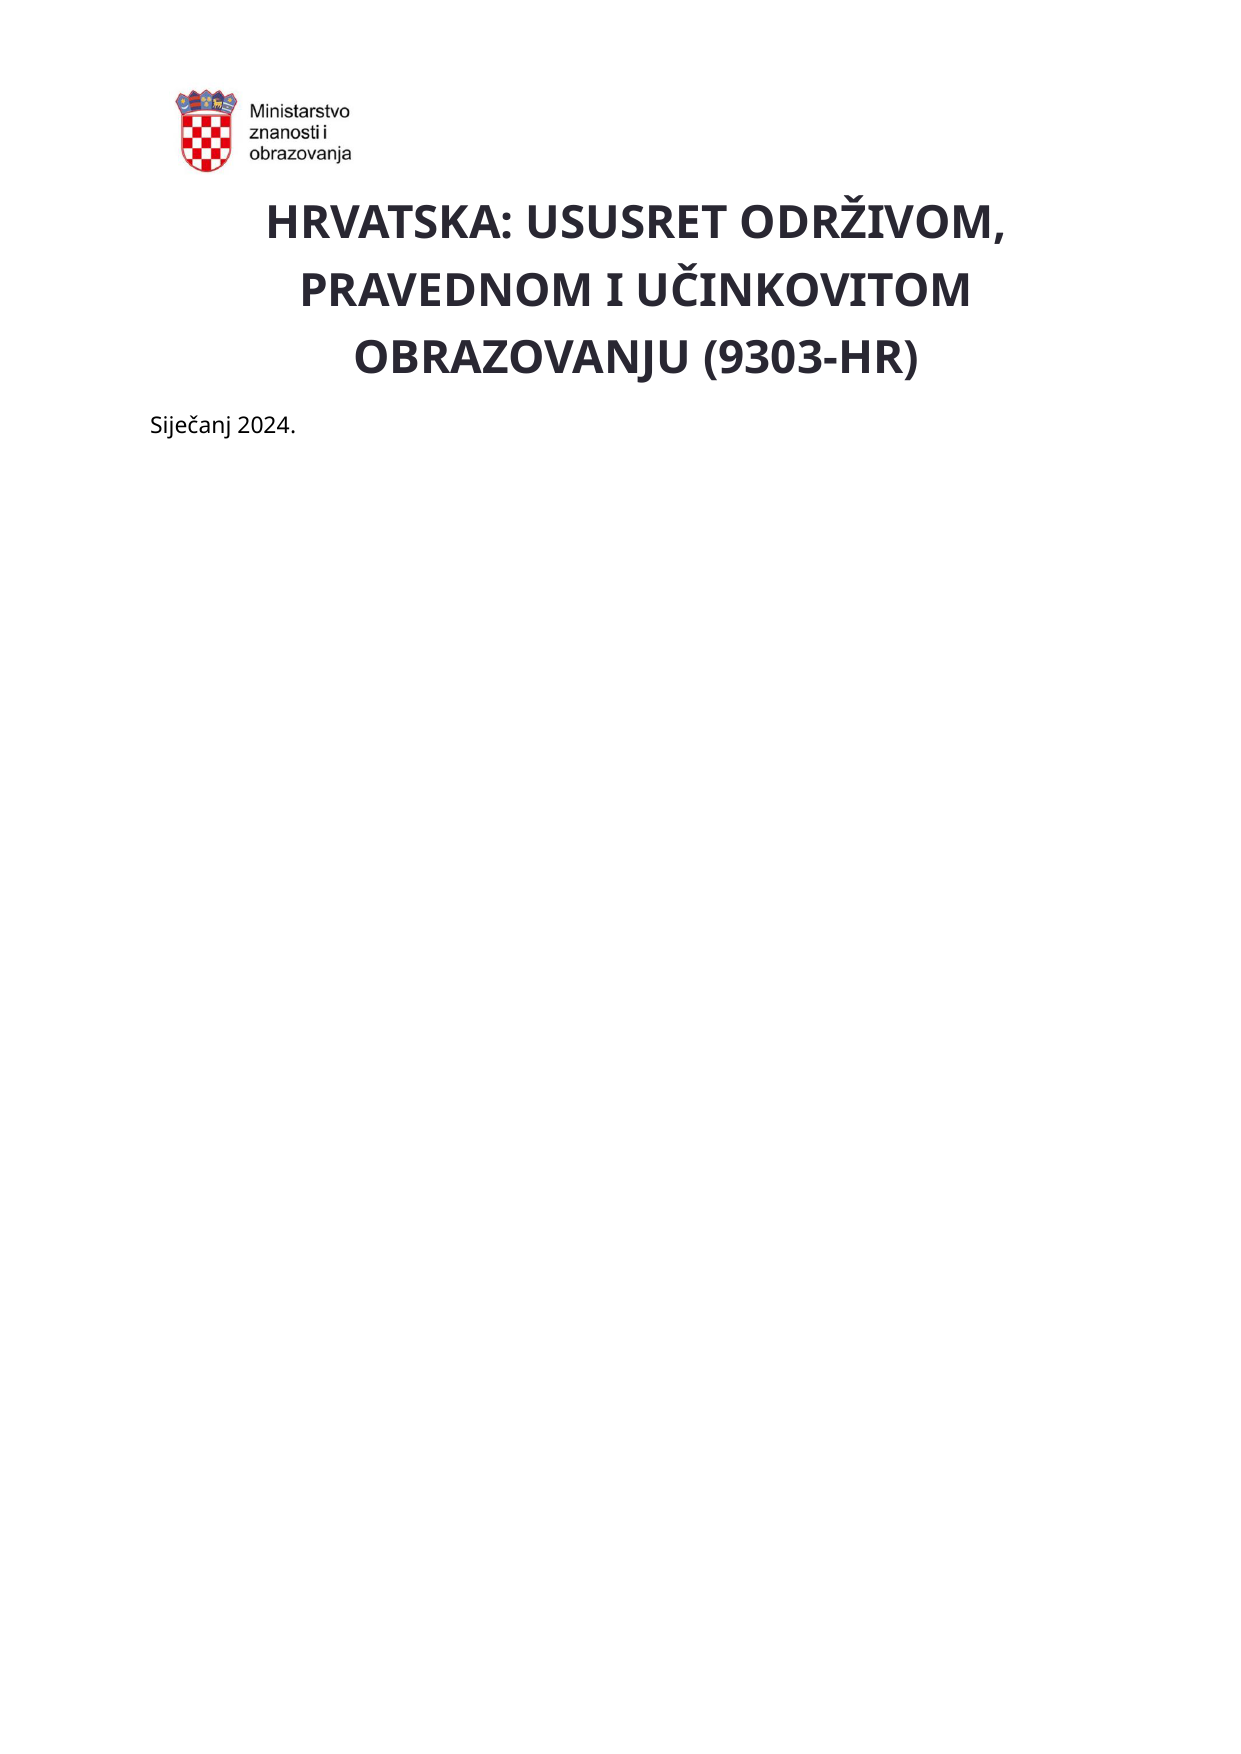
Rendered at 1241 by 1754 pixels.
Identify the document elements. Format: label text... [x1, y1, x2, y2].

text Siječanj 2024. [150, 408, 1122, 440]
text HRVATSKA: USUSRET ODRŽIVOM, PRAVEDNOM I UČINKOVITOM OBRAZOVANJU (9303-HR) [150, 190, 1122, 387]
